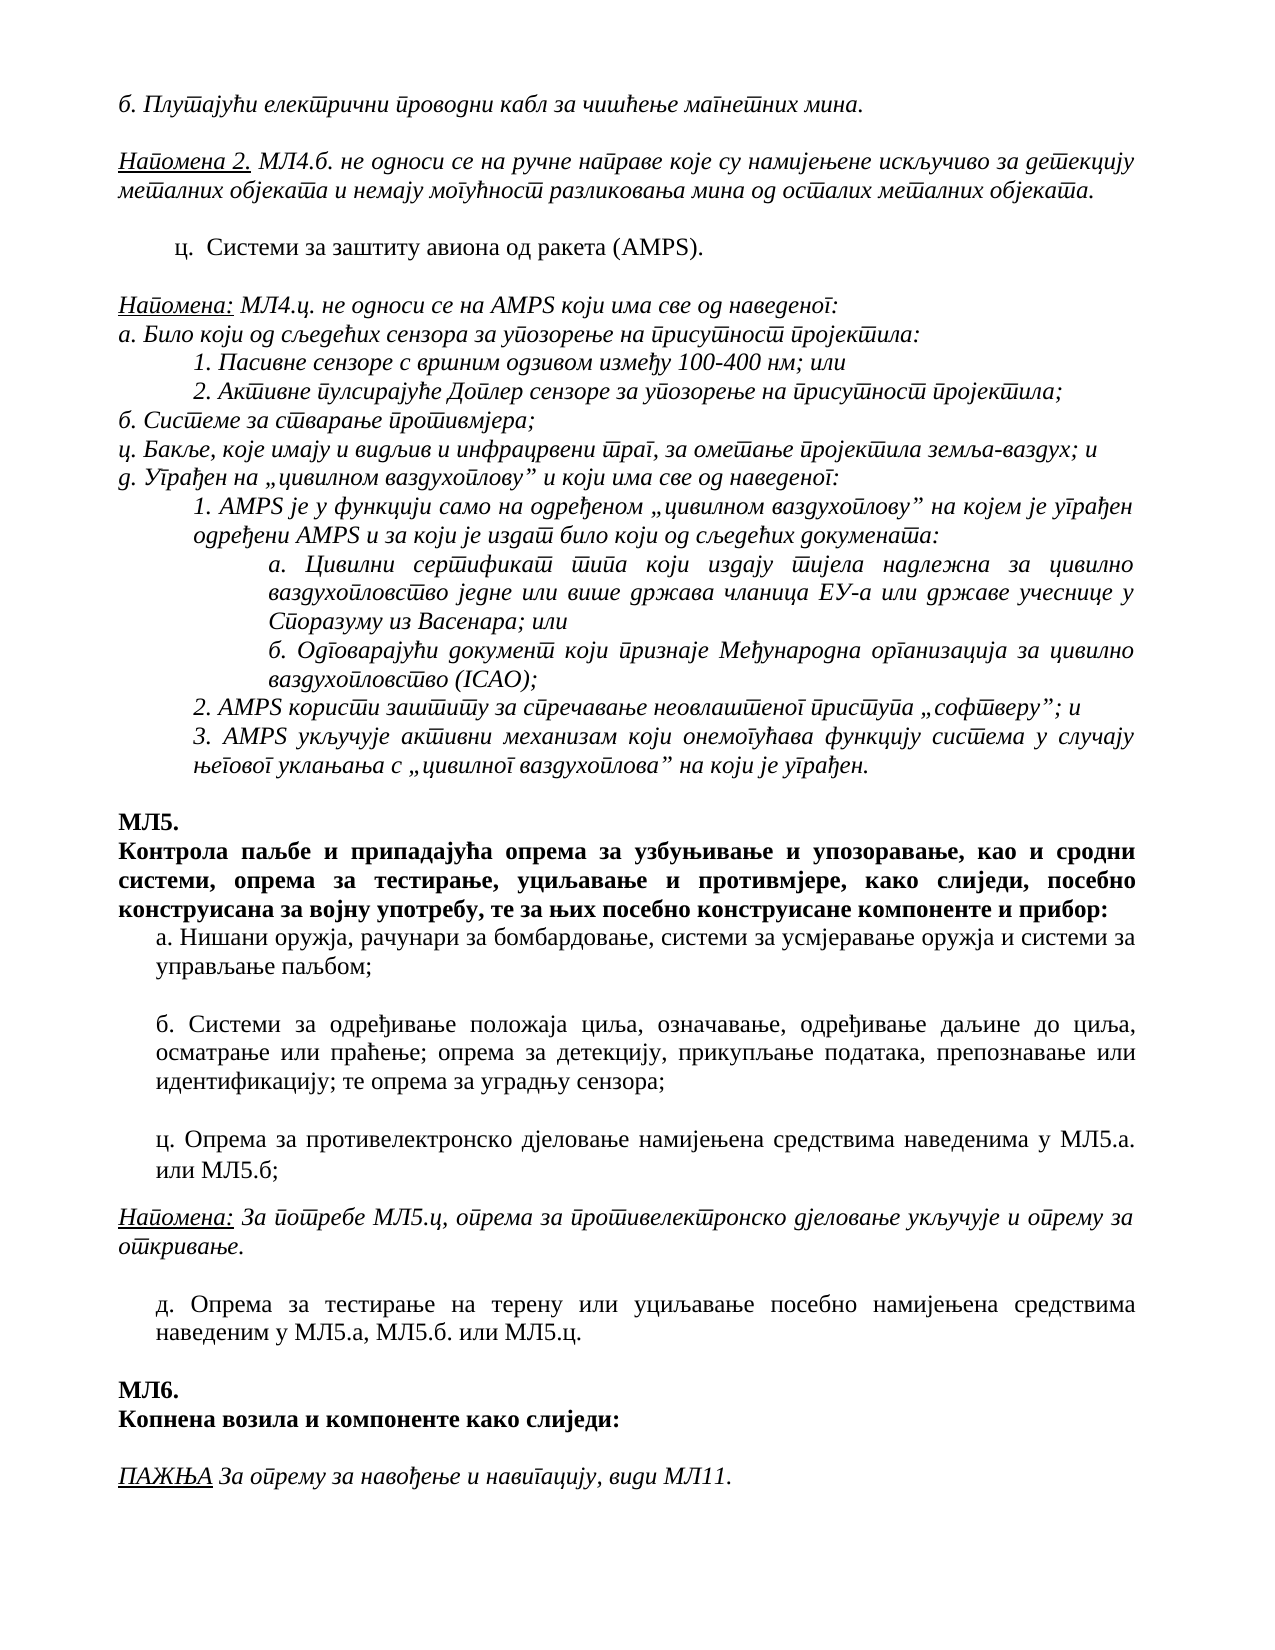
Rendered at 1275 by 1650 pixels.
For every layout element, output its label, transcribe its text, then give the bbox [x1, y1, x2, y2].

text а. Нишани оружја, рачунари за бомбардовање, системи за усмјеравање оружја и системи за управљање паљбом; [156, 922, 1137, 980]
text 2. Активне пулсирајуће Доплер сензоре за упозорење на присутност пројектила; [118, 376, 1137, 405]
text 1. Пасивне сензоре с вршним одзивом између 100-400 нм; или [118, 347, 1137, 376]
text МЛ6. [118, 1375, 1137, 1404]
text Напомена: За потребе МЛ5.ц, опрема за противелектронско дјеловање укључује и опрему за откривање. [118, 1202, 1137, 1260]
text б. Плутајући електрични проводни кабл за чишћење магнетних мина. [118, 89, 1137, 117]
text Напомена 2. МЛ4.б. не односи се на ручне направе које су намијењене искључиво за детекцију металних објеката и немају могућност разликовања мина од осталих металних објеката. [118, 146, 1137, 204]
text а. Цивилни сертификат типа који издају тијела надлежна за цивилно ваздухопловство једне или више држава чланица ЕУ-а или државе учеснице у Споразуму из Васенара; или [268, 549, 1137, 635]
text МЛ5. [118, 807, 1137, 836]
text Копнена возила и компоненте како слиједи: [118, 1404, 1137, 1432]
text ц. Системи за заштиту авиона од ракета (AMPS). [118, 232, 1137, 261]
text ц. Опрема за противелектронско дјеловање намијењена средствима наведенима у МЛ5.а. или МЛ5.б; [156, 1124, 1137, 1183]
text б. Системи за одређивање положаја циља, означавање, одређивање даљине до циља, осматрање или праћење; опрема за детекцију, прикупљање података, препознавање или идентификацију; те опрема за уградњу сензора; [156, 1009, 1137, 1095]
text 1. AMPS је у функцији само на одређеном „цивилном ваздухоплову” на којем је уграђен одређени AMPS и за који је издат било који од сљедећих докумената: [193, 491, 1137, 549]
text а. Било који од сљедећих сензора за упозорење на присутност пројектила: [118, 319, 1137, 347]
text 2. AMPS користи заштиту за спречавање неовлаштеног приступа „софтверу”; и [118, 692, 1137, 721]
text 3. AMPS укључује активни механизам који онемогућава функцију система у случају његовог уклањања с „цивилног ваздухоплова” на који је уграђен. [193, 721, 1137, 779]
text ц. Бакље, које имају и видљив и инфрацрвени траг, за ометање пројектила земља-ваздух; и [118, 434, 1137, 462]
text д. Опрема за тестирање на терену или уциљавање посебно намијењена средствима наведеним у МЛ5.а, МЛ5.б. или МЛ5.ц. [156, 1289, 1137, 1346]
text Напомена: МЛ4.ц. не односи се на AMPS који има све од наведеног: [118, 290, 1137, 319]
text б. Одговарајући документ који признаје Међународна организација за цивилно ваздухопловство (ICAO); [268, 635, 1137, 692]
text Контрола паљбе и припадајућа опрема за узбуњивање и упозоравање, као и сродни системи, опрема за тестирање, уциљавање и противмјере, како слиједи, посебно конструисана за војну употребу, те за њих посебно конструисане компоненте и прибор: [118, 836, 1137, 922]
text б. Системе за стварање противмјера; [118, 405, 1137, 434]
text д. Уграђен на „цивилном ваздухоплову” и који има све од наведеног: [118, 462, 1137, 491]
text ПАЖЊА За опрему за навођење и навигацију, види МЛ11. [118, 1461, 1137, 1490]
